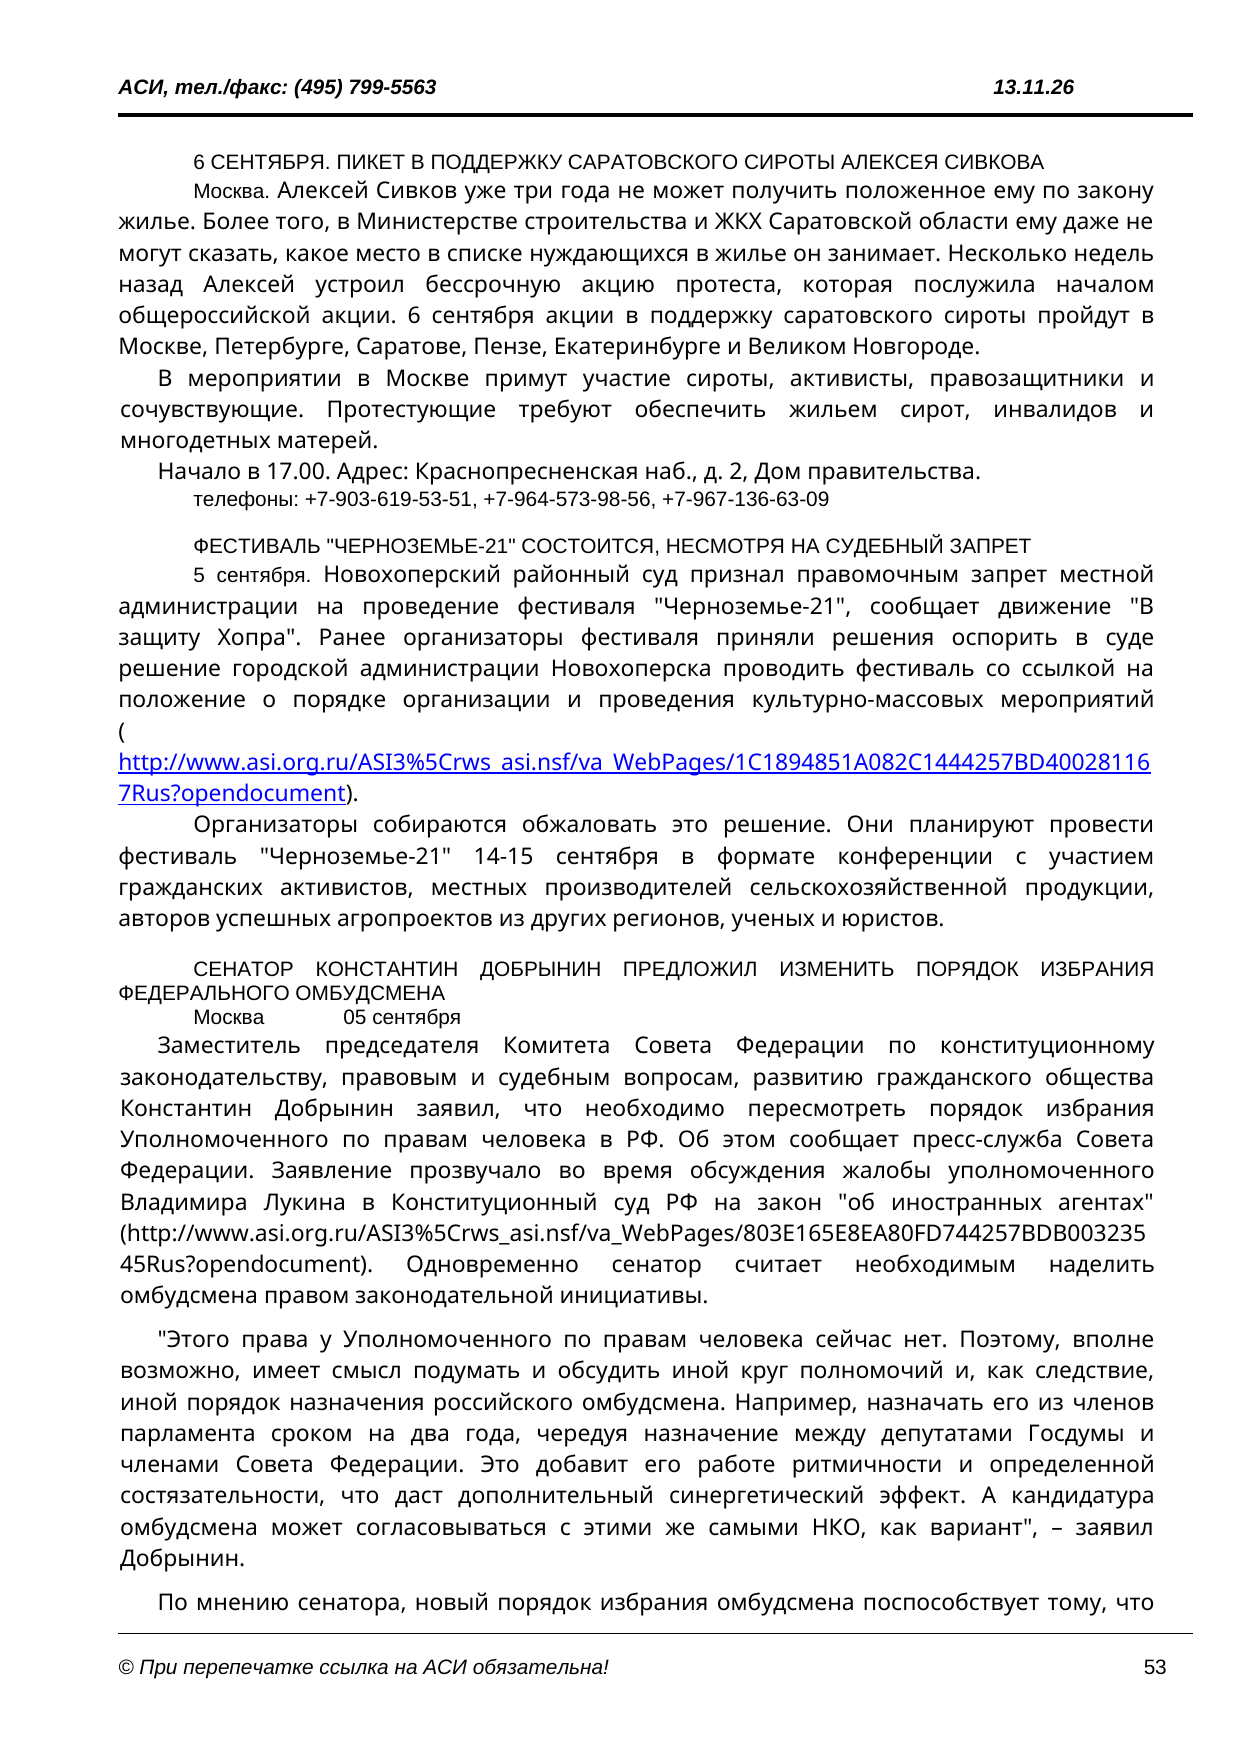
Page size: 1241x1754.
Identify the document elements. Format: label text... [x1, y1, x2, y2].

table_cell ФЕСТИВАЛЬ "ЧЕРНОЗЕМЬЕ-21" СОСТОИТСЯ, НЕСМОТРЯ НА СУДЕБНЫЙ ЗАПРЕТ 5 сентября. Новохоперский районный суд признал правомочным запрет местной администрации на проведение фестиваля "Черноземье-21", сообщает движение "В защиту Хопра". Ранее организаторы фестиваля приняли решения оспорить в суде решение городской администрации Новохоперска проводить фестиваль со ссылкой на положение о порядке организации и проведения культурно-массовых мероприятий (http://www.asi.org.ru/ASI3%5Crws_asi.nsf/va_WebPages/1C1894851A082C1444257BD400281167Rus?opendocument). Организаторы собираются обжаловать это решение. Они планируют провести фестиваль "Черноземье-21" 14-15 сентября в формате конференции с участием гражданских активистов, местных производителей сельскохозяйственной продукции, авторов успешных агропроектов из других регионов, ученых и юристов. [107, 534, 1167, 957]
table_cell 6 СЕНТЯБРЯ. ПИКЕТ В ПОДДЕРЖКУ САРАТОВСКОГО СИРОТЫ АЛЕКСЕЯ СИВКОВА Москва. Алексей Сивков уже три года не может получить положенное ему по закону жилье. Более того, в Министерстве строительства и ЖКХ Саратовской области ему даже не могут сказать, какое место в списке нуждающихся в жилье он занимает. Несколько недель назад Алексей устроил бессрочную акцию протеста, которая послужила началом общероссийской акции. 6 сентября акции в поддержку саратовского сироты пройдут в Москве, Петербурге, Саратове, Пензе, Екатеринбурге и Великом Новгороде. В мероприятии в Москве примут участие сироты, активисты, правозащитники и сочувствующие. Протестующие требуют обеспечить жильем сирот, инвалидов и многодетных матерей. Начало в 17.00. Адрес: Краснопресненская наб., д. 2, Дом правительства. телефоны: +7-903-619-53-51, +7-964-573-98-56, +7-967-136-63-09 [107, 150, 1167, 534]
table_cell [107, 957, 1167, 1617]
